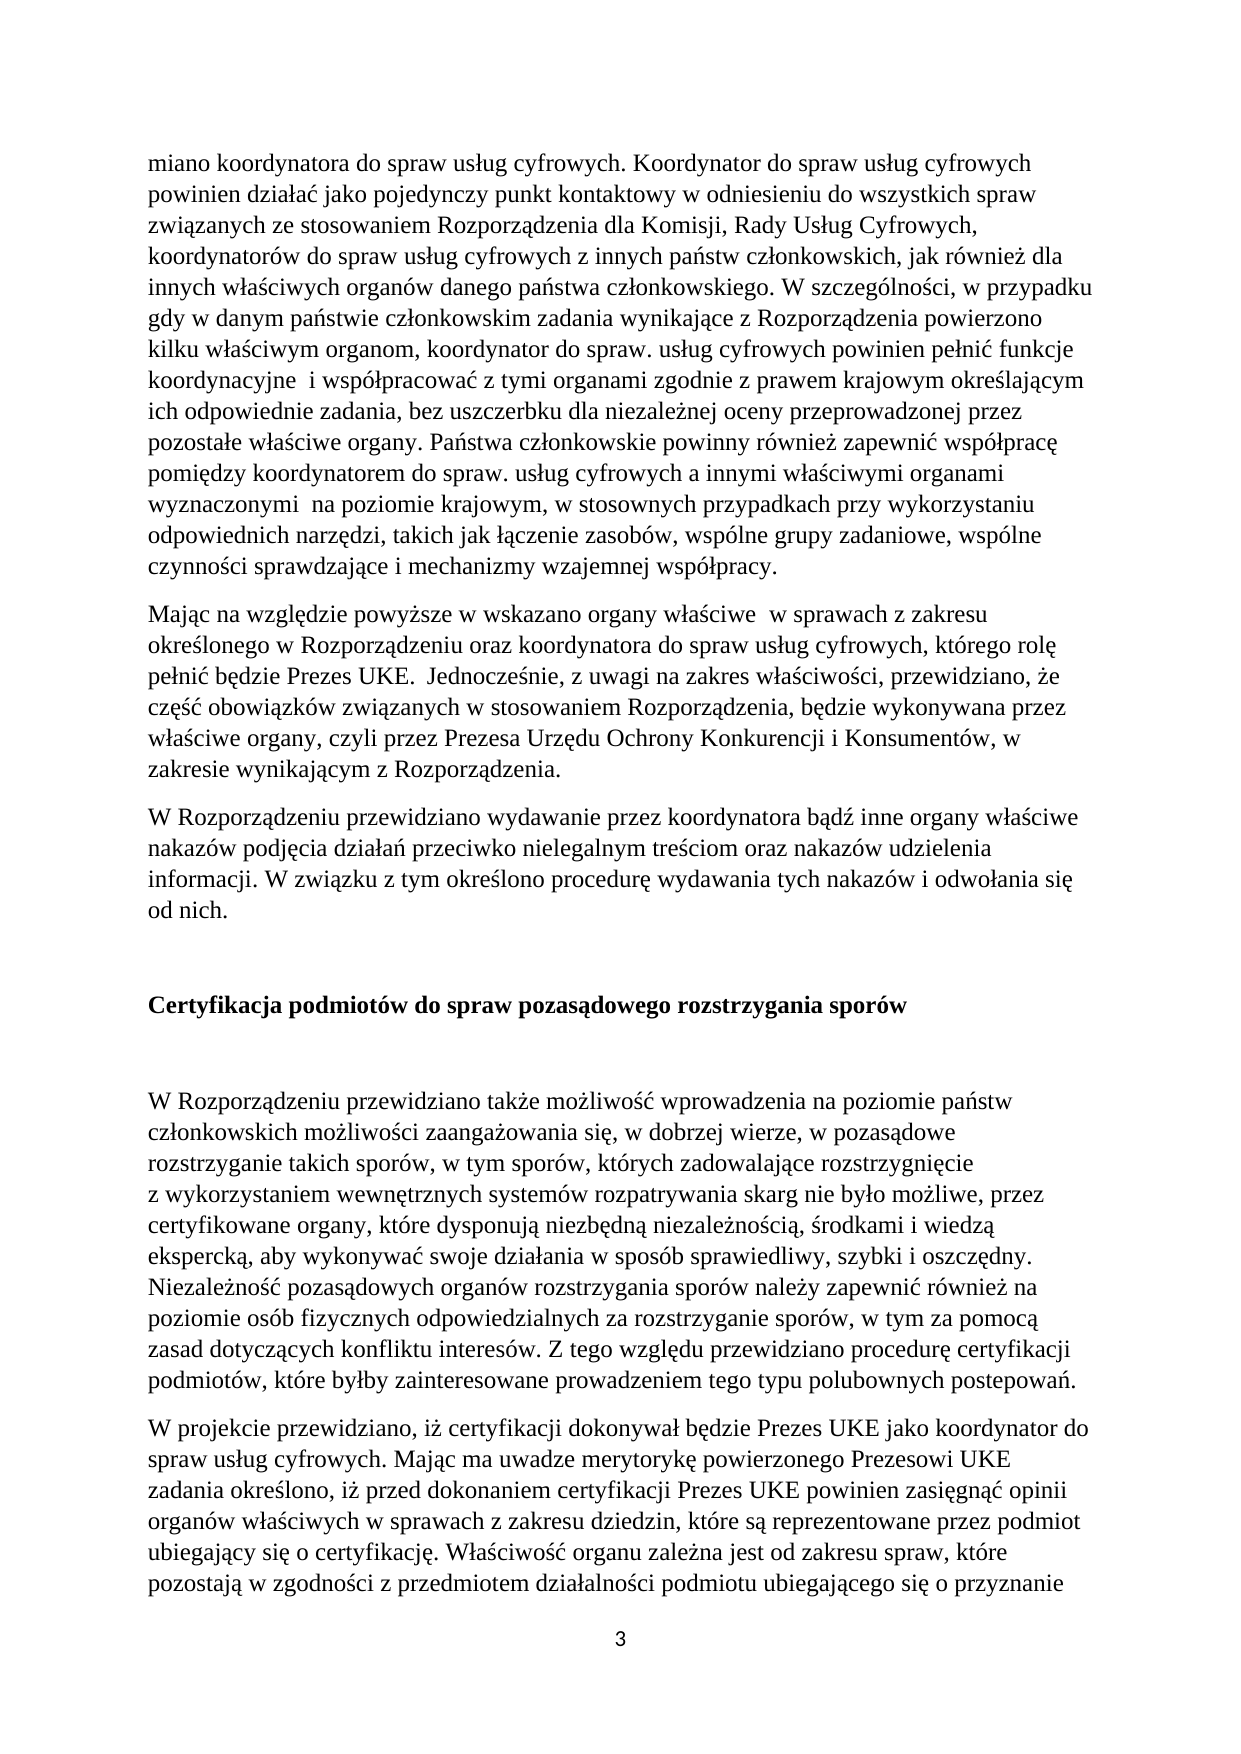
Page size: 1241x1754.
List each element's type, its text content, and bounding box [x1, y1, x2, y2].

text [148, 1413, 1093, 1597]
text W Rozporządzeniu przewidziano wydawanie przez koordynatora bądź inne organy właściwe nakazów podjęcia działań przeciwko nielegalnym treściom oraz nakazów udzielenia informacji. W związku z tym określono procedurę wydawania tych nakazów i odwołania się od nich. [148, 802, 1093, 924]
text Mając na względzie powyższe w wskazano organy właściwe w sprawach z zakresu określonego w Rozporządzeniu oraz koordynatora do spraw usług cyfrowych, którego rolę pełnić będzie Prezes UKE. Jednocześnie, z uwagi na zakres właściwości, przewidziano, że część obowiązków związanych w stosowaniem Rozporządzenia, będzie wykonywana przez właściwe organy, czyli przez Prezesa Urzędu Ochrony Konkurencji i Konsumentów, w zakresie wynikającym z Rozporządzenia. [148, 599, 1093, 783]
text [148, 148, 1093, 580]
text Certyfikacja podmiotów do spraw pozasądowego rozstrzygania sporów [148, 990, 1093, 1019]
text W Rozporządzeniu przewidziano także możliwość wprowadzenia na poziomie państw członkowskich możliwości zaangażowania się, w dobrzej wierze, w pozasądowe rozstrzyganie takich sporów, w tym sporów, których zadowalające rozstrzygnięcie z wykorzystaniem wewnętrznych systemów rozpatrywania skarg nie było możliwe, przez certyfikowane organy, które dysponują niezbędną niezależnością, środkami i wiedzą ekspercką, aby wykonywać swoje działania w sposób sprawiedliwy, szybki i oszczędny. Niezależność pozasądowych organów rozstrzygania sporów należy zapewnić również na poziomie osób fizycznych odpowiedzialnych za rozstrzyganie sporów, w tym za pomocą zasad dotyczących konfliktu interesów. Z tego względu przewidziano procedurę certyfikacji podmiotów, które byłby zainteresowane prowadzeniem tego typu polubownych postepowań. [148, 1086, 1093, 1394]
